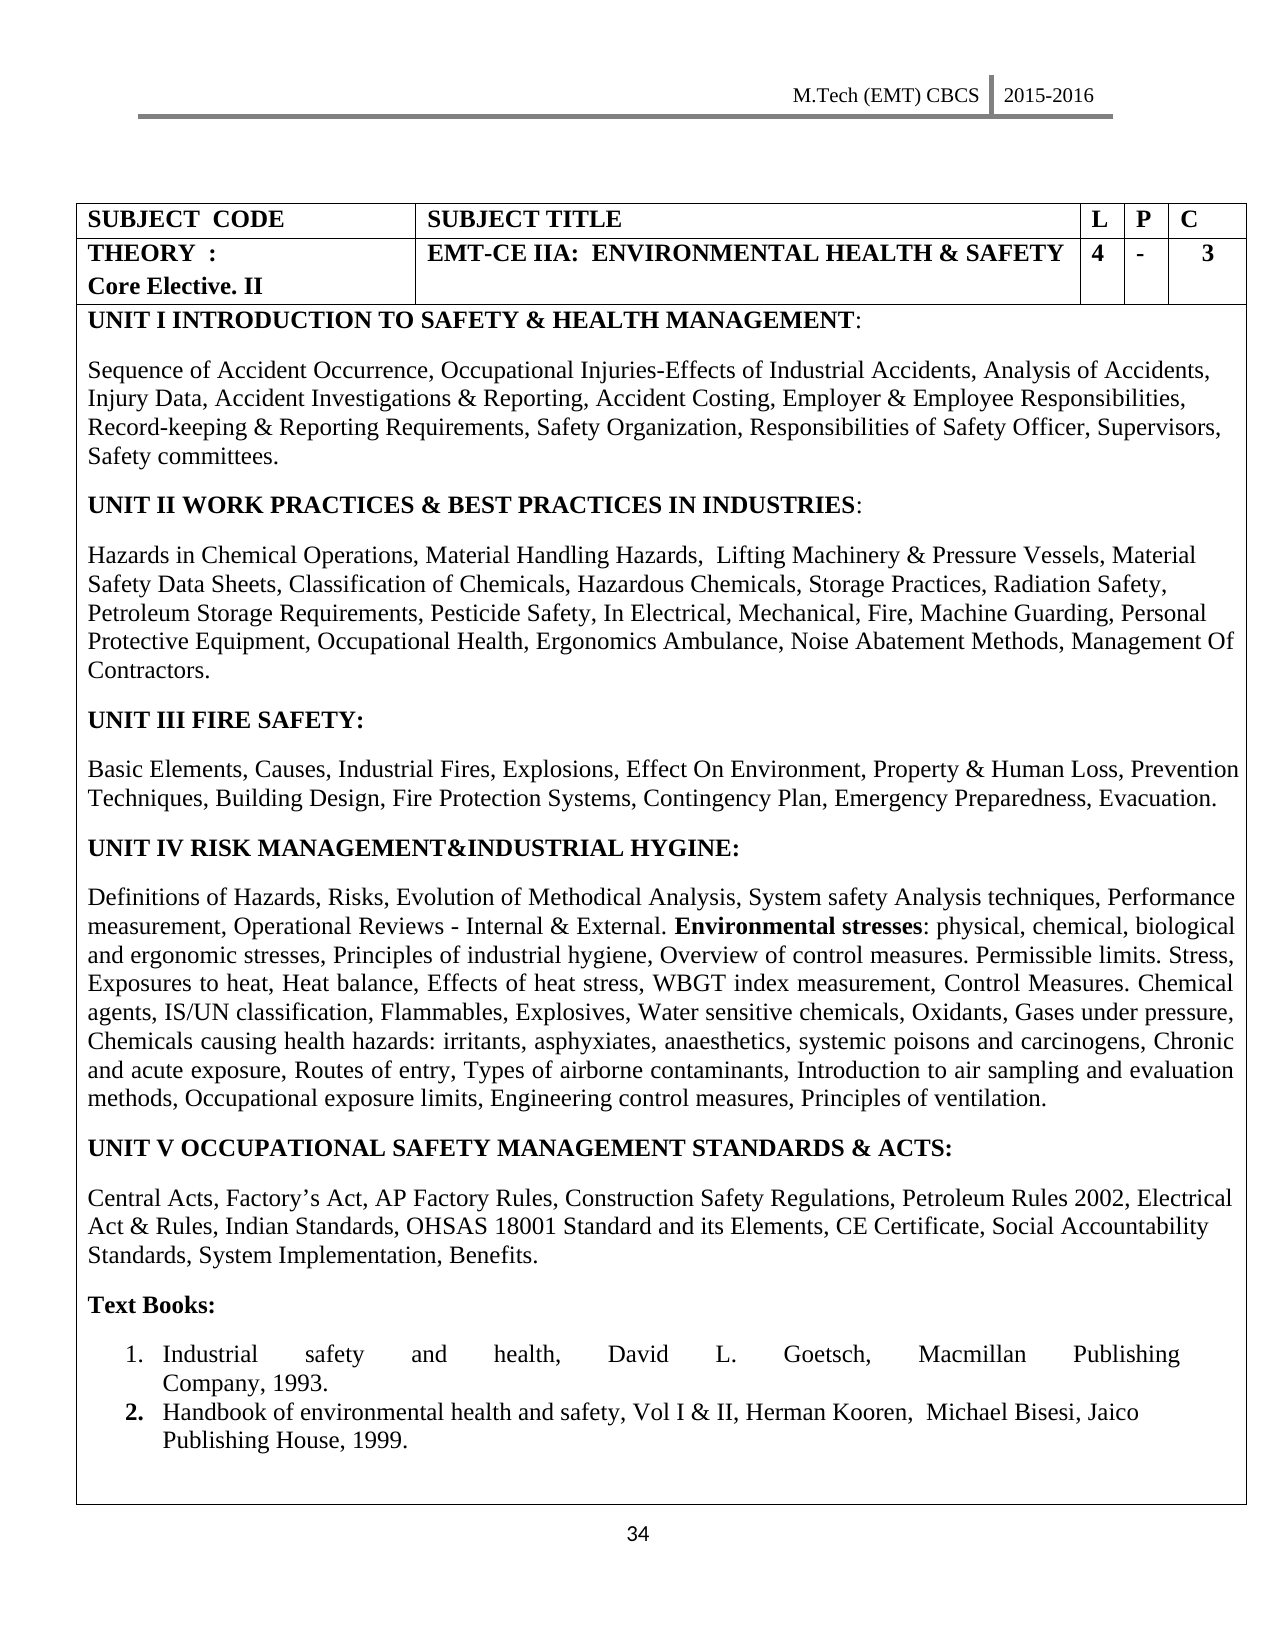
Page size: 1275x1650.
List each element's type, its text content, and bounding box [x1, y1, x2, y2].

table_header SUBJECT CODE [77, 204, 415, 237]
table_header SUBJECT TITLE [416, 204, 1080, 237]
table_header L [1081, 204, 1124, 237]
table_cell THEORY : Core Elective. II [77, 239, 415, 304]
table_header C [1169, 204, 1246, 237]
table_cell 4 [1081, 239, 1124, 304]
table_cell UNIT I INTRODUCTION TO SAFETY & HEALTH MANAGEMENT: Sequence of Accident Occurrence, Occupational Injuries-Effects of Industrial Accidents, Analysis of Accidents, Injury Data, Accident Investigations & Reporting, Accident Costing, Employer & Employee Responsibilities, Record-keeping & Reporting Requirements, Safety Organization, Responsibilities of Safety Officer, Supervisors, Safety committees. UNIT II WORK PRACTICES & BEST PRACTICES IN INDUSTRIES: Hazards in Chemical Operations, Material Handling Hazards, Lifting Machinery & Pressure Vessels, Material Safety Data Sheets, Classification of Chemicals, Hazardous Chemicals, Storage Practices, Radiation Safety, Petroleum Storage Requirements, Pesticide Safety, In Electrical, Mechanical, Fire, Machine Guarding, Personal Protective Equipment, Occupational Health, Ergonomics Ambulance, Noise Abatement Methods, Management Of Contractors. UNIT III FIRE SAFETY: Basic Elements, Causes, Industrial Fires, Explosions, Effect On Environment, Property & Human Loss, Prevention Techniques, Building Design, Fire Protection Systems, Contingency Plan, Emergency Preparedness, Evacuation. UNIT IV RISK MANAGEMENT&INDUSTRIAL HYGINE: Definitions of Hazards, Risks, Evolution of Methodical Analysis, System safety Analysis techniques, Performance measurement, Operational Reviews - Internal & External. Environmental stresses: physical, chemical, biological and ergonomic stresses, Principles of industrial hygiene, Overview of control measures. Permissible limits. Stress, Exposures to heat, Heat balance, Effects of heat stress, WBGT index measurement, Control Measures. Chemical agents, IS/UN classification, Flammables, Explosives, Water sensitive chemicals, Oxidants, Gases under pressure, Chemicals causing health hazards: irritants, asphyxiates, anaesthetics, systemic poisons and carcinogens, Chronic and acute exposure, Routes of entry, Types of airborne contaminants, Introduction to air sampling and evaluation methods, Occupational exposure limits, Engineering control measures, Principles of ventilation. UNIT V OCCUPATIONAL SAFETY MANAGEMENT STANDARDS & ACTS: Central Acts, Factory’s Act, AP Factory Rules, Construction Safety Regulations, Petroleum Rules 2002, Electrical Act & Rules, Indian Standards, OHSAS 18001 Standard and its Elements, CE Certificate, Social Accountability Standards, System Implementation, Benefits. Text Books: Industrial safety and health, David L. Goetsch, Macmillan Publishing Company, 1993. Handbook of environmental health and safety, Vol I & II, Herman Kooren, Michael Bisesi, Jaico Publishing House, 1999. [77, 305, 1246, 1504]
table_cell - [1125, 239, 1168, 304]
table_cell EMT-CE IIA: ENVIRONMENTAL HEALTH & SAFETY [416, 239, 1080, 304]
table_header P [1125, 204, 1168, 237]
table_cell 3 [1169, 239, 1246, 304]
